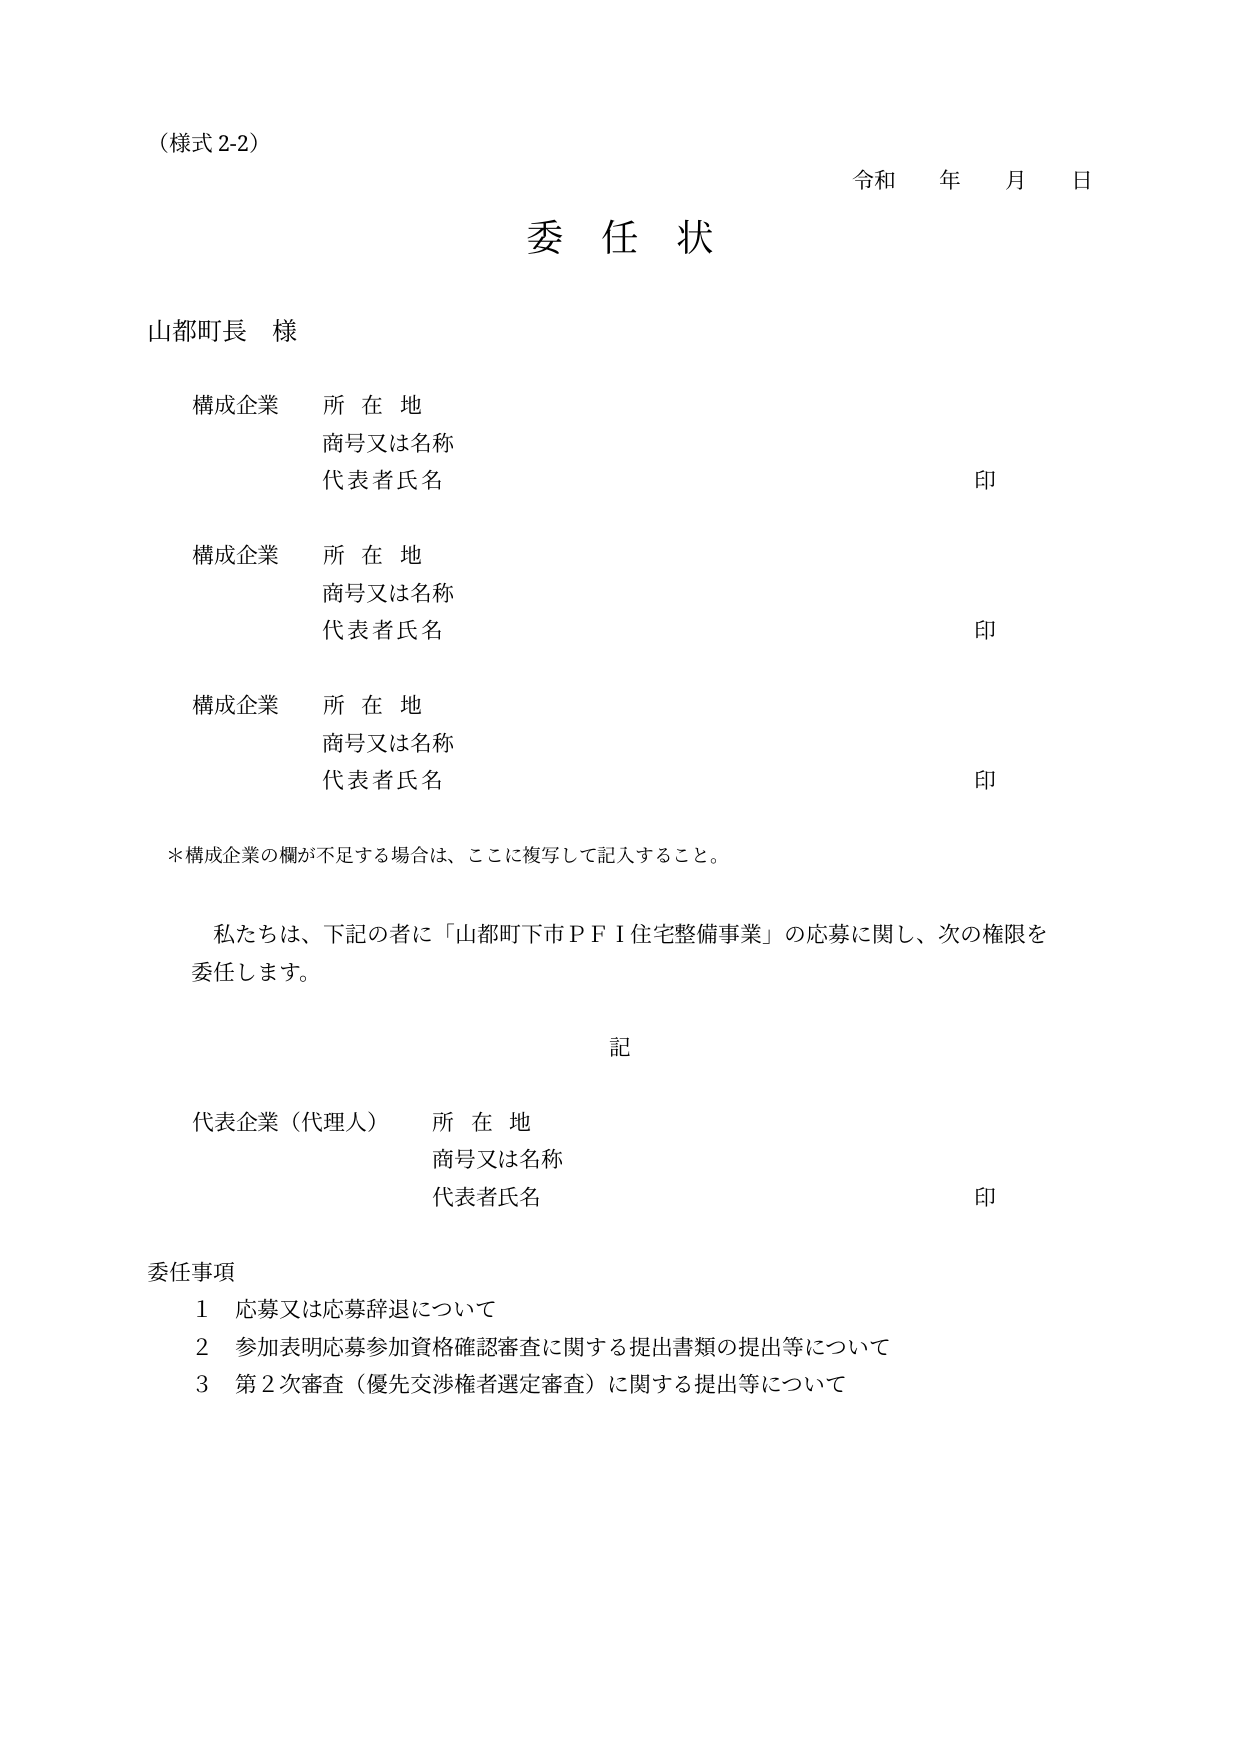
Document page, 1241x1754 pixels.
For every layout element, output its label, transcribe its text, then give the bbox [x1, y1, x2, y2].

text 代表者氏名 印 [323, 461, 1092, 498]
text 代表者氏名 印 [432, 1177, 1093, 1214]
text 委任事項 [148, 1252, 1092, 1289]
text 代表者氏名 印 [323, 611, 1092, 648]
text 商号又は名称 [432, 1139, 1092, 1177]
text 構成企業 所在地 [192, 386, 1092, 423]
text 令和 年 月 日 [148, 161, 1092, 198]
text 商号又は名称 [323, 423, 1092, 461]
text 商号又は名称 [323, 573, 1092, 611]
subtitle 記 [148, 1027, 1092, 1064]
text 構成企業 所在地 [192, 686, 1092, 723]
text 私たちは、下記の者に「山都町下市ＰＦＩ住宅整備事業」の応募に関し、次の権限を委任します。 [191, 914, 1049, 989]
text ２ 参加表明応募参加資格確認審査に関する提出書類の提出等について [148, 1327, 1092, 1364]
text 山都町長 様 [148, 311, 1092, 348]
text 代表者氏名 印 [323, 761, 1092, 798]
text ＊構成企業の欄が不足する場合は、ここに複写して記入すること。 [148, 836, 1092, 873]
text 委 任 状 [148, 198, 1092, 273]
text 代表企業（代理人） 所在地 [192, 1102, 1092, 1139]
text （様式2-2） [148, 123, 1092, 161]
text ３ 第２次審査（優先交渉権者選定審査）に関する提出等について [148, 1364, 1092, 1402]
text 商号又は名称 [323, 723, 1092, 761]
text １ 応募又は応募辞退について [148, 1289, 1092, 1327]
text 構成企業 所在地 [192, 536, 1092, 573]
